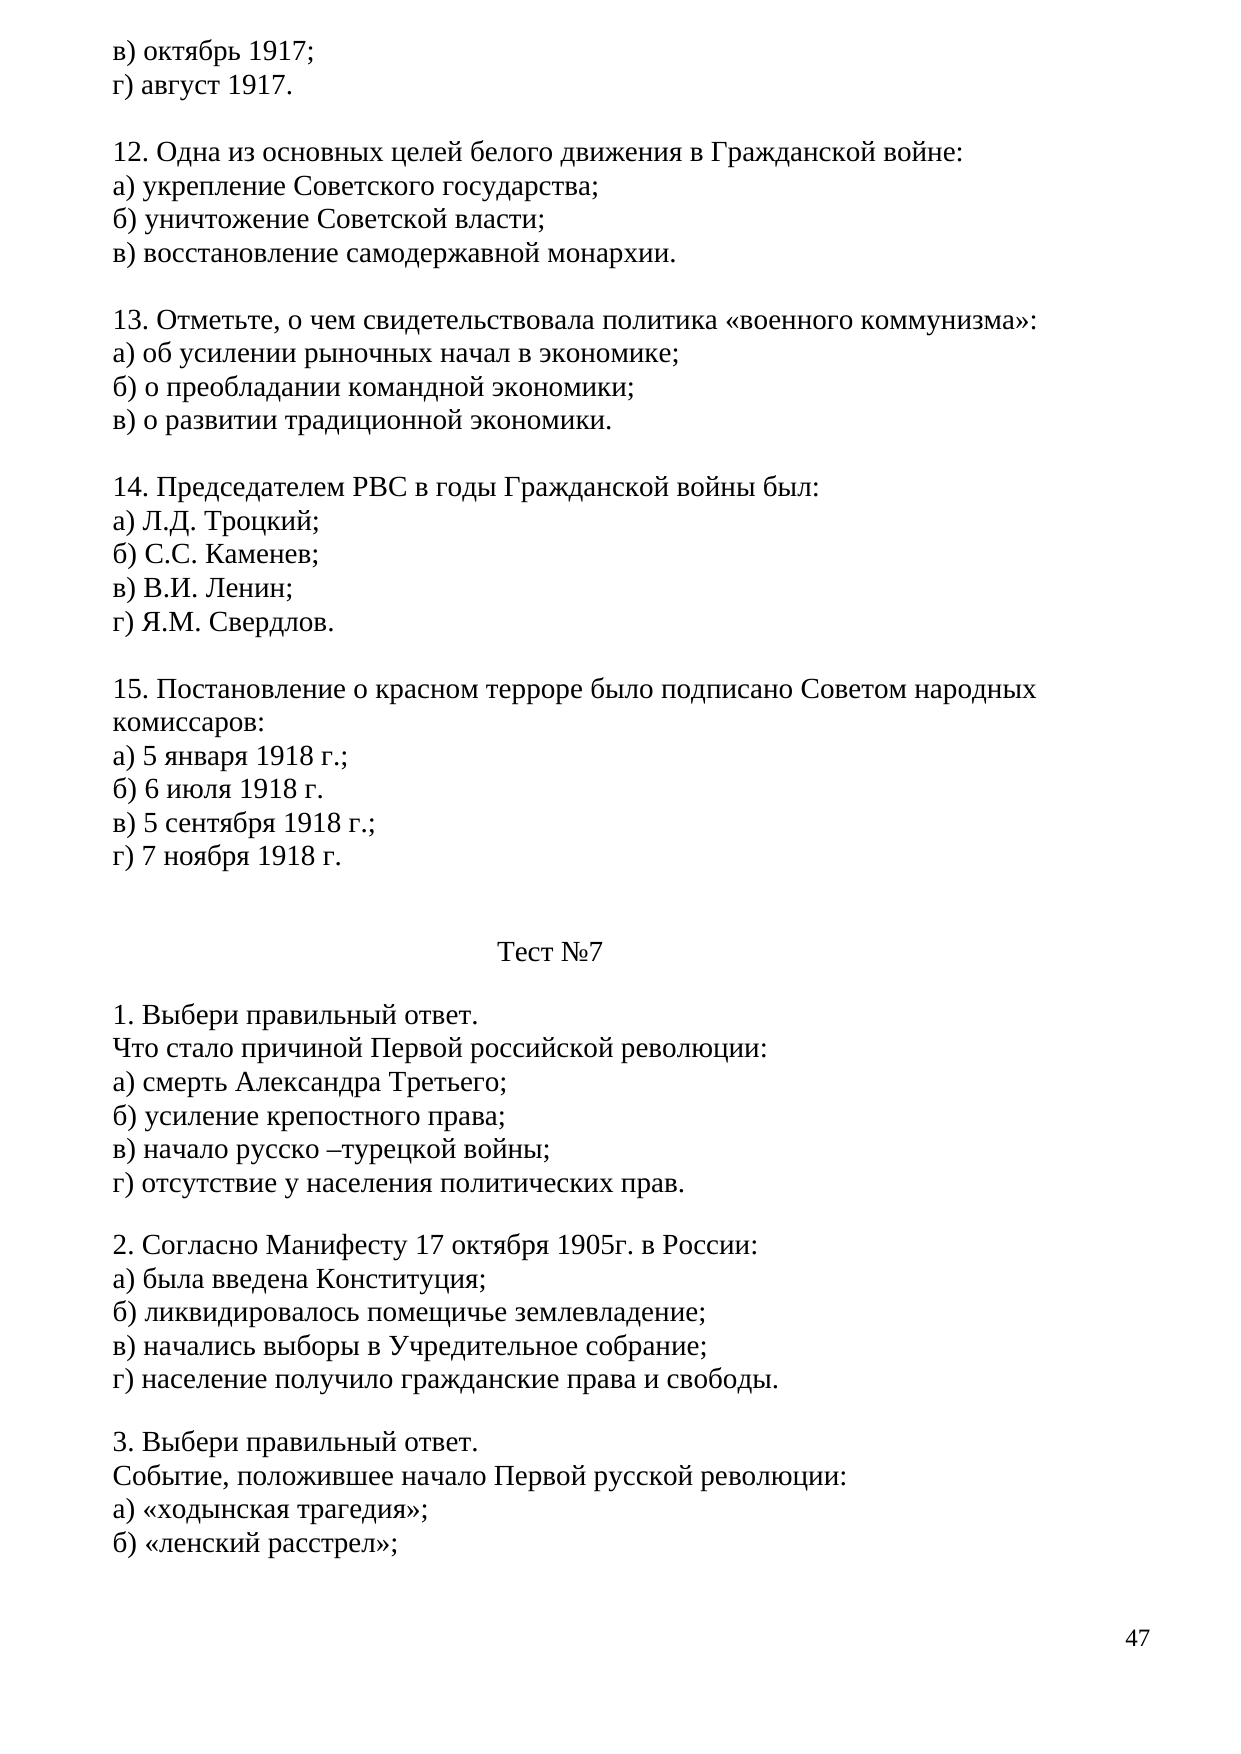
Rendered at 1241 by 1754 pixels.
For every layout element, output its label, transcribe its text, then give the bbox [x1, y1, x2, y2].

text 1. Выбери правильный ответ. Что стало причиной Первой российской революции: а) смерть Александра Третьего; б) усиление крепостного права; в) начало русско –турецкой войны; г) отсутствие у населения политических прав. [112, 997, 1150, 1198]
text в) октябрь 1917; [112, 33, 1150, 67]
text 14. Председателем РВС в годы Гражданской войны был: а) Л.Д. Троцкий; б) С.С. Каменев; в) В.И. Ленин; г) Я.М. Свердлов. [112, 469, 1150, 637]
text 2. Согласно Манифесту 17 октября 1905г. в России: а) была введена Конституция; б) ликвидировалось помещичье землевладение; в) начались выборы в Учредительное собрание; г) население получило гражданские права и свободы. [112, 1227, 1150, 1395]
text Тест №7 [112, 934, 1150, 968]
text в) восстановление самодержавной монархии. [112, 235, 1150, 268]
text а) укрепление Советского государства; б) уничтожение Советской власти; [112, 168, 1150, 235]
text 3. Выбери правильный ответ. Событие, положившее начало Первой русской революции: а) «ходынская трагедия»; б) «ленский расстрел»; [112, 1424, 1150, 1558]
text г) август 1917. [83, 67, 1150, 101]
text 13. Отметьте, о чем свидетельствовала политика «военного коммунизма»: а) об усилении рыночных начал в экономике; б) о преобладании командной экономики; в) о развитии традиционной экономики. [112, 302, 1150, 436]
text 15. Постановление о красном терроре было подписано Советом народных комиссаров: а) 5 января .; б) 6 июля . в) 5 сентября .; г) 7 ноября . [112, 671, 1150, 872]
text 12. Одна из основных целей белого движения в Гражданской войне: [112, 134, 1150, 168]
